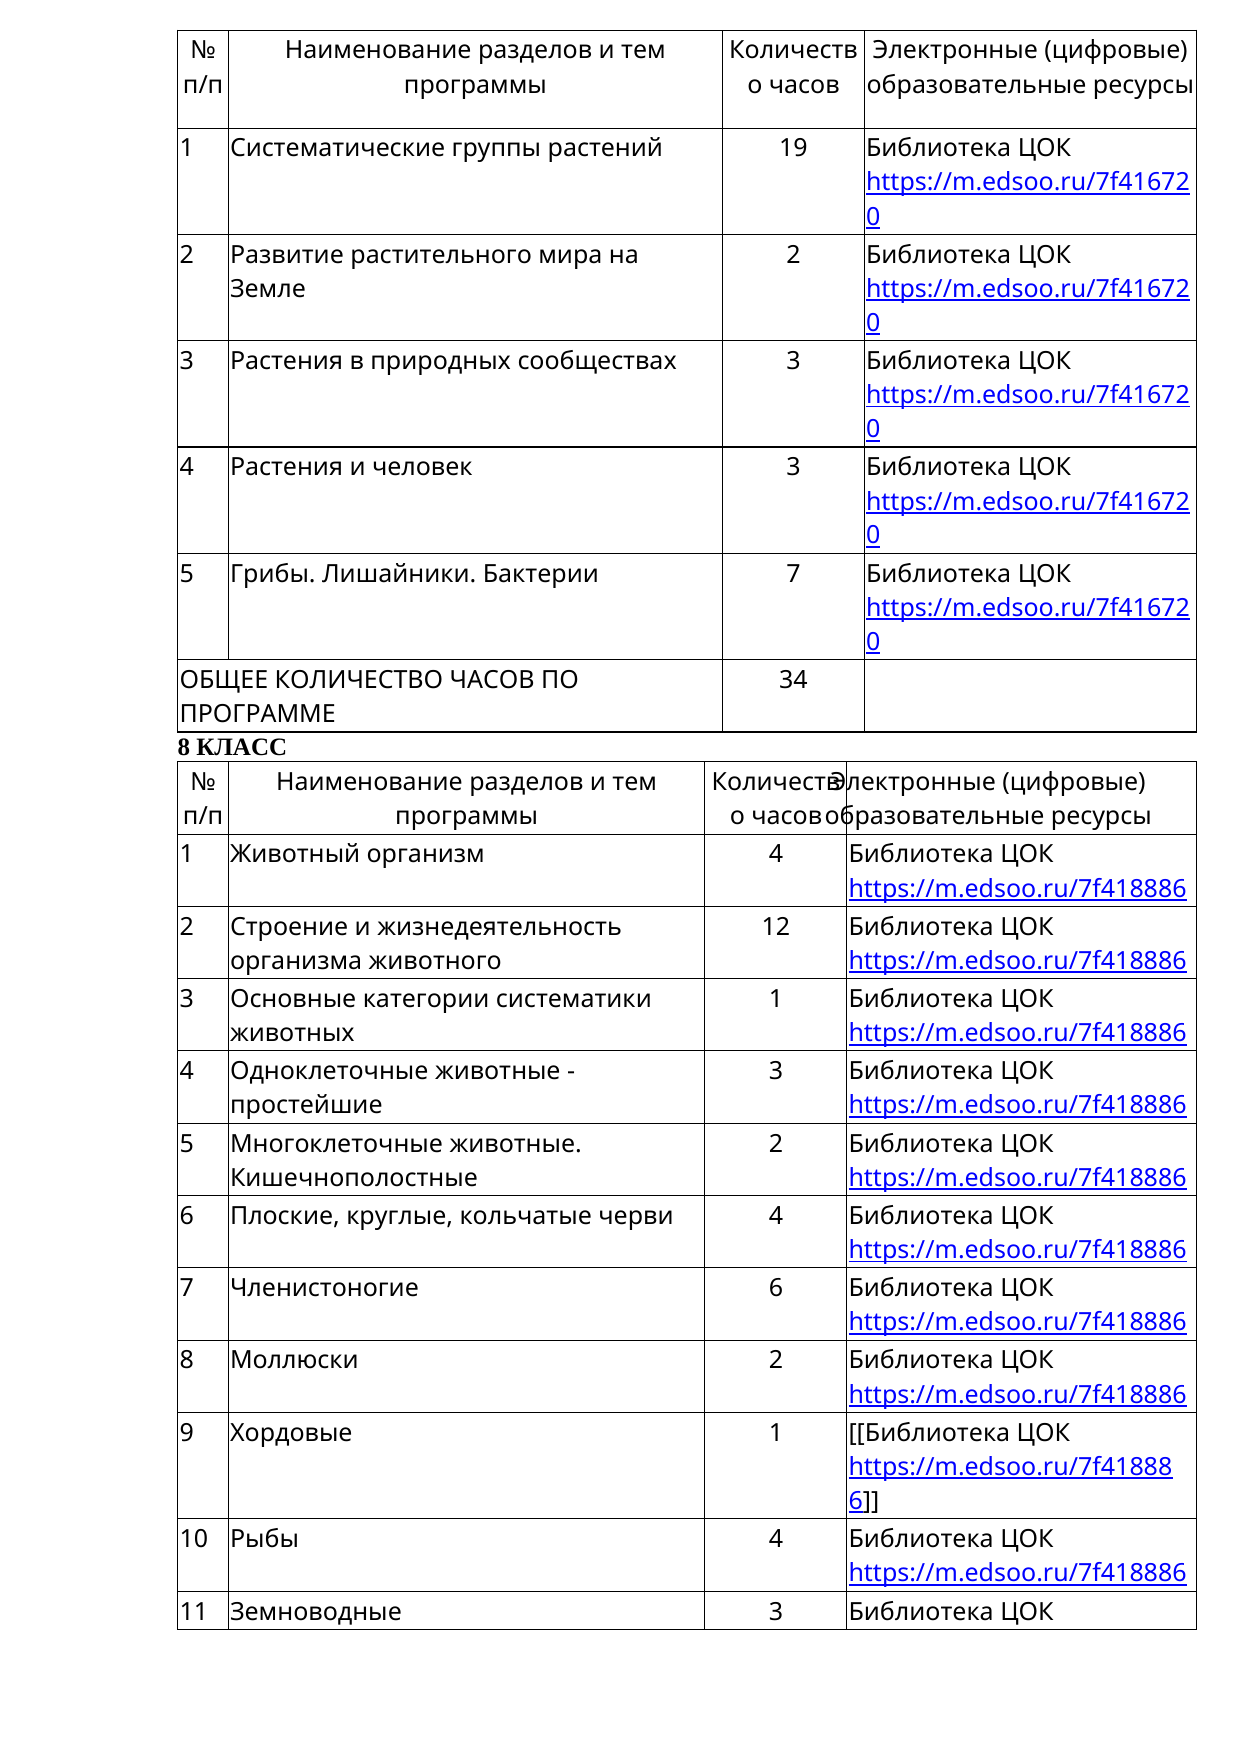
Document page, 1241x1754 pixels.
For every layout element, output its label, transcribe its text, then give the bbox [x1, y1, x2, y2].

table_cell Библиотека ЦОК https://m.edsoo.ru/7f416720 [865, 554, 1196, 659]
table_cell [847, 1519, 1196, 1591]
table_cell Библиотека ЦОК https://m.edsoo.ru/7f416720 [865, 341, 1196, 446]
table_cell 2 [178, 907, 228, 978]
table_cell 1 [705, 979, 846, 1050]
table_cell Грибы. Лишайники. Бактерии [229, 554, 722, 659]
table_header Электронные (цифровые) образовательные ресурсы [847, 762, 1196, 833]
table_cell Библиотека ЦОК https://m.edsoo.ru/7f418886 [847, 835, 1196, 906]
table_cell 19 [723, 129, 864, 234]
table_cell 5 [178, 554, 228, 659]
table_cell 4 [178, 448, 228, 553]
table_cell Библиотека ЦОК https://m.edsoo.ru/7f418886 [847, 907, 1196, 978]
table_cell 5 [178, 1124, 228, 1195]
table_cell 1 [178, 835, 228, 906]
table_cell Растения в природных сообществах [229, 341, 722, 446]
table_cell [847, 1592, 1196, 1629]
table_cell Моллюски [229, 1341, 704, 1412]
table_cell 9 [178, 1413, 228, 1518]
table_cell ОБЩЕЕ КОЛИЧЕСТВО ЧАСОВ ПО ПРОГРАММЕ [178, 660, 722, 731]
table_cell Библиотека ЦОК https://m.edsoo.ru/7f416720 [865, 235, 1196, 340]
table_cell Библиотека ЦОК https://m.edsoo.ru/7f418886 [847, 1124, 1196, 1195]
table_cell Одноклеточные животные - простейшие [229, 1051, 704, 1123]
table_cell 6 [705, 1268, 846, 1339]
table_header Наименование разделов и тем программы [229, 31, 722, 127]
table_cell 6 [178, 1196, 228, 1267]
table_cell 7 [723, 554, 864, 659]
table_cell 34 [723, 660, 864, 731]
table_cell Библиотека ЦОК https://m.edsoo.ru/7f418886 [847, 1051, 1196, 1123]
table_cell Библиотека ЦОК https://m.edsoo.ru/7f418886 [847, 1268, 1196, 1339]
table_cell Многоклеточные животные. Кишечнополостные [229, 1124, 704, 1195]
table_cell 7 [178, 1268, 228, 1339]
table_header Количество часов [723, 31, 864, 127]
table_cell 1 [178, 129, 228, 234]
table_cell Библиотека ЦОК https://m.edsoo.ru/7f418886 [847, 979, 1196, 1050]
table_cell 3 [705, 1051, 846, 1123]
table_cell 4 [705, 1519, 846, 1591]
table_cell 2 [723, 235, 864, 340]
table_cell Рыбы [229, 1519, 704, 1591]
table_cell 3 [723, 341, 864, 446]
table_cell Библиотека ЦОК https://m.edsoo.ru/7f418886 [847, 1341, 1196, 1412]
table_cell 4 [705, 835, 846, 906]
table_cell Хордовые [229, 1413, 704, 1518]
table_cell [[Библиотека ЦОК https://m.edsoo.ru/7f418886]] [847, 1413, 1196, 1518]
table_cell Библиотека ЦОК https://m.edsoo.ru/7f416720 [865, 448, 1196, 553]
table_cell Развитие растительного мира на Земле [229, 235, 722, 340]
table_cell 3 [178, 979, 228, 1050]
table_cell Земноводные [229, 1592, 704, 1629]
table_cell 11 [178, 1592, 228, 1629]
table_header Наименование разделов и тем программы [229, 762, 704, 833]
table_header № п/п [178, 31, 228, 127]
table_cell 12 [705, 907, 846, 978]
table_cell 4 [178, 1051, 228, 1123]
table_cell 2 [178, 235, 228, 340]
table_cell Основные категории систематики животных [229, 979, 704, 1050]
table_cell Библиотека ЦОК https://m.edsoo.ru/7f418886 [847, 1196, 1196, 1267]
table_cell 4 [705, 1196, 846, 1267]
table_cell 1 [705, 1413, 846, 1518]
table_cell 3 [705, 1592, 846, 1629]
table_cell Строение и жизнедеятельность организма животного [229, 907, 704, 978]
table_cell Животный организм [229, 835, 704, 906]
table_cell Плоские, круглые, кольчатые черви [229, 1196, 704, 1267]
table_cell 2 [705, 1341, 846, 1412]
table_cell [865, 660, 1196, 731]
table_header № п/п [178, 762, 228, 833]
table_cell Членистоногие [229, 1268, 704, 1339]
table_cell 3 [723, 448, 864, 553]
table_cell 2 [705, 1124, 846, 1195]
table_header Электронные (цифровые) образовательные ресурсы [865, 31, 1196, 127]
table_cell 10 [178, 1519, 228, 1591]
table_cell Растения и человек [229, 448, 722, 553]
table_cell Библиотека ЦОК https://m.edsoo.ru/7f416720 [865, 129, 1196, 234]
table_header Количество часов [705, 762, 846, 833]
table_cell 3 [178, 341, 228, 446]
table_cell 8 [178, 1341, 228, 1412]
table_cell Систематические группы растений [229, 129, 722, 234]
text 8 КЛАСС [177, 733, 1152, 761]
